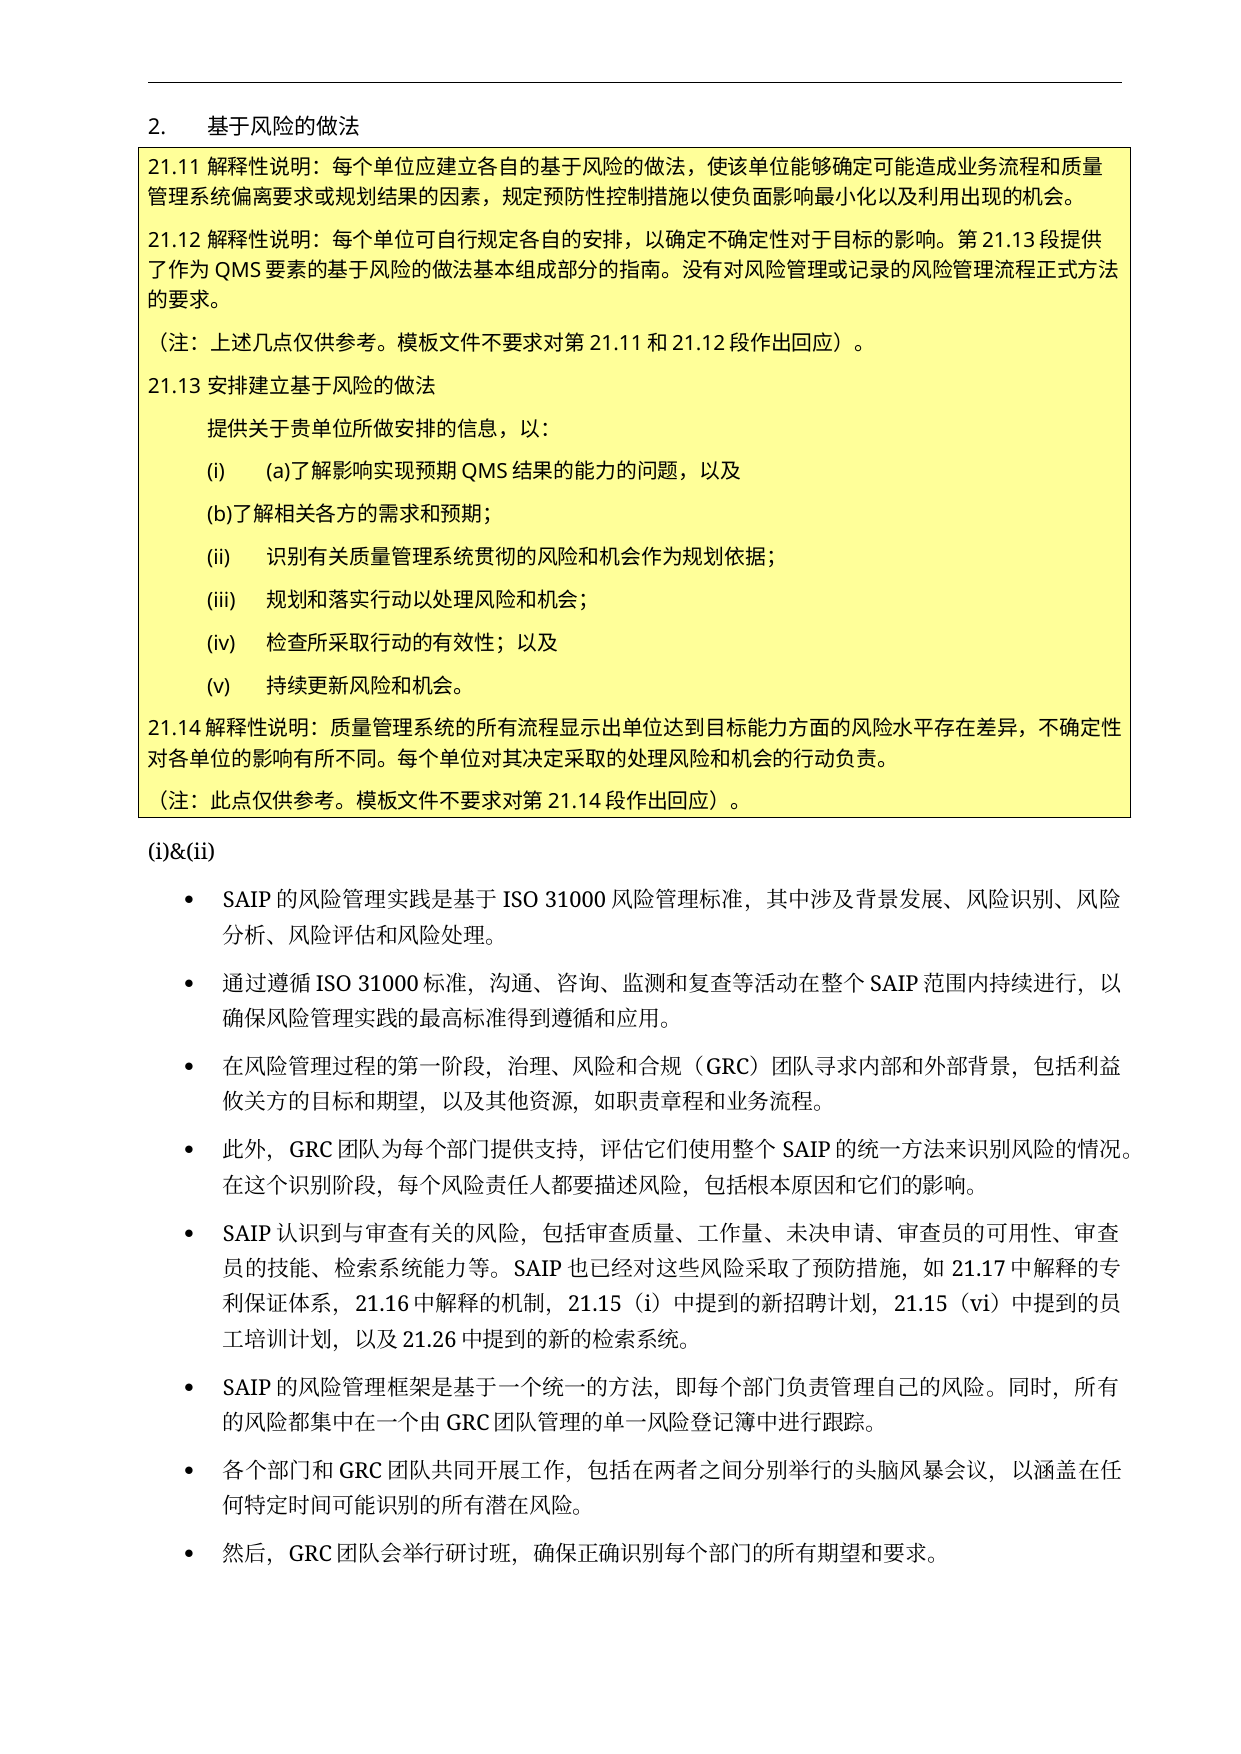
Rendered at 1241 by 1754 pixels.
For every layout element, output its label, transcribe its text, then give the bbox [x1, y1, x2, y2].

list 各个部门和GRC团队共同开展工作，包括在两者之间分别举行的头脑风暴会议，以涵盖在任何特定时间可能识别的所有潜在风险。 [185, 1449, 1122, 1520]
text (iv) 检查所采取行动的有效性；以及 [139, 623, 1130, 656]
text （注：此点仅供参考。模板文件不要求对第21.14段作出回应）。 [139, 782, 1130, 817]
text 21.11 解释性说明：每个单位应建立各自的基于风险的做法，使该单位能够确定可能造成业务流程和质量管理系统偏离要求或规划结果的因素，规定预防性控制措施以使负面影响最小化以及利用出现的机会。 [139, 148, 1130, 211]
text 提供关于贵单位所做安排的信息，以： [139, 409, 1130, 442]
list 通过遵循ISO 31000标准，沟通、咨询、监测和复查等活动在整个SAIP范围内持续进行，以确保风险管理实践的最高标准得到遵循和应用。 [185, 962, 1122, 1033]
text (iii) 规划和落实行动以处理风险和机会； [139, 580, 1130, 613]
text (b)了解相关各方的需求和预期； [139, 494, 1130, 528]
text 21.14解释性说明：质量管理系统的所有流程显示出单位达到目标能力方面的风险水平存在差异，不确定性对各单位的影响有所不同。每个单位对其决定采取的处理风险和机会的行动负责。 [139, 708, 1130, 772]
subtitle 2. 基于风险的做法 [148, 109, 1122, 141]
list 在风险管理过程的第一阶段，治理、风险和合规（GRC）团队寻求内部和外部背景，包括利益攸关方的目标和期望，以及其他资源，如职责章程和业务流程。 [185, 1045, 1122, 1116]
text 21.12 解释性说明：每个单位可自行规定各自的安排，以确定不确定性对于目标的影响。第21.13段提供了作为QMS要素的基于风险的做法基本组成部分的指南。没有对风险管理或记录的风险管理流程正式方法的要求。 [139, 220, 1130, 314]
list 此外，GRC团队为每个部门提供支持，评估它们使用整个SAIP的统一方法来识别风险的情况。在这个识别阶段，每个风险责任人都要描述风险，包括根本原因和它们的影响。 [185, 1128, 1122, 1199]
text （注：上述几点仅供参考。模板文件不要求对第21.11和21.12段作出回应）。 [139, 323, 1130, 357]
list SAIP认识到与审查有关的风险，包括审查质量、工作量、未决申请、审查员的可用性、审查员的技能、检索系统能力等。SAIP也已经对这些风险采取了预防措施，如21.17中解释的专利保证体系，21.16中解释的机制，21.15（i）中提到的新招聘计划，21.15（vi）中提到的员工培训计划，以及21.26中提到的新的检索系统。 [185, 1212, 1122, 1353]
text 21.13 安排建立基于风险的做法 [139, 366, 1130, 399]
list SAIP的风险管理实践是基于ISO 31000风险管理标准，其中涉及背景发展、风险识别、风险分析、风险评估和风险处理。 [185, 878, 1122, 949]
text (ii) 识别有关质量管理系统贯彻的风险和机会作为规划依据； [139, 537, 1130, 571]
list SAIP的风险管理框架是基于一个统一的方法，即每个部门负责管理自己的风险。同时，所有的风险都集中在一个由GRC团队管理的单一风险登记簿中进行跟踪。 [185, 1366, 1122, 1437]
list 然后，GRC团队会举行研讨班，确保正确识别每个部门的所有期望和要求。 [185, 1533, 1122, 1568]
text (i)&(ii) [148, 831, 1122, 866]
text (v) 持续更新风险和机会。 [139, 666, 1130, 699]
text (i) (a)了解影响实现预期QMS结果的能力的问题，以及 [139, 452, 1130, 485]
